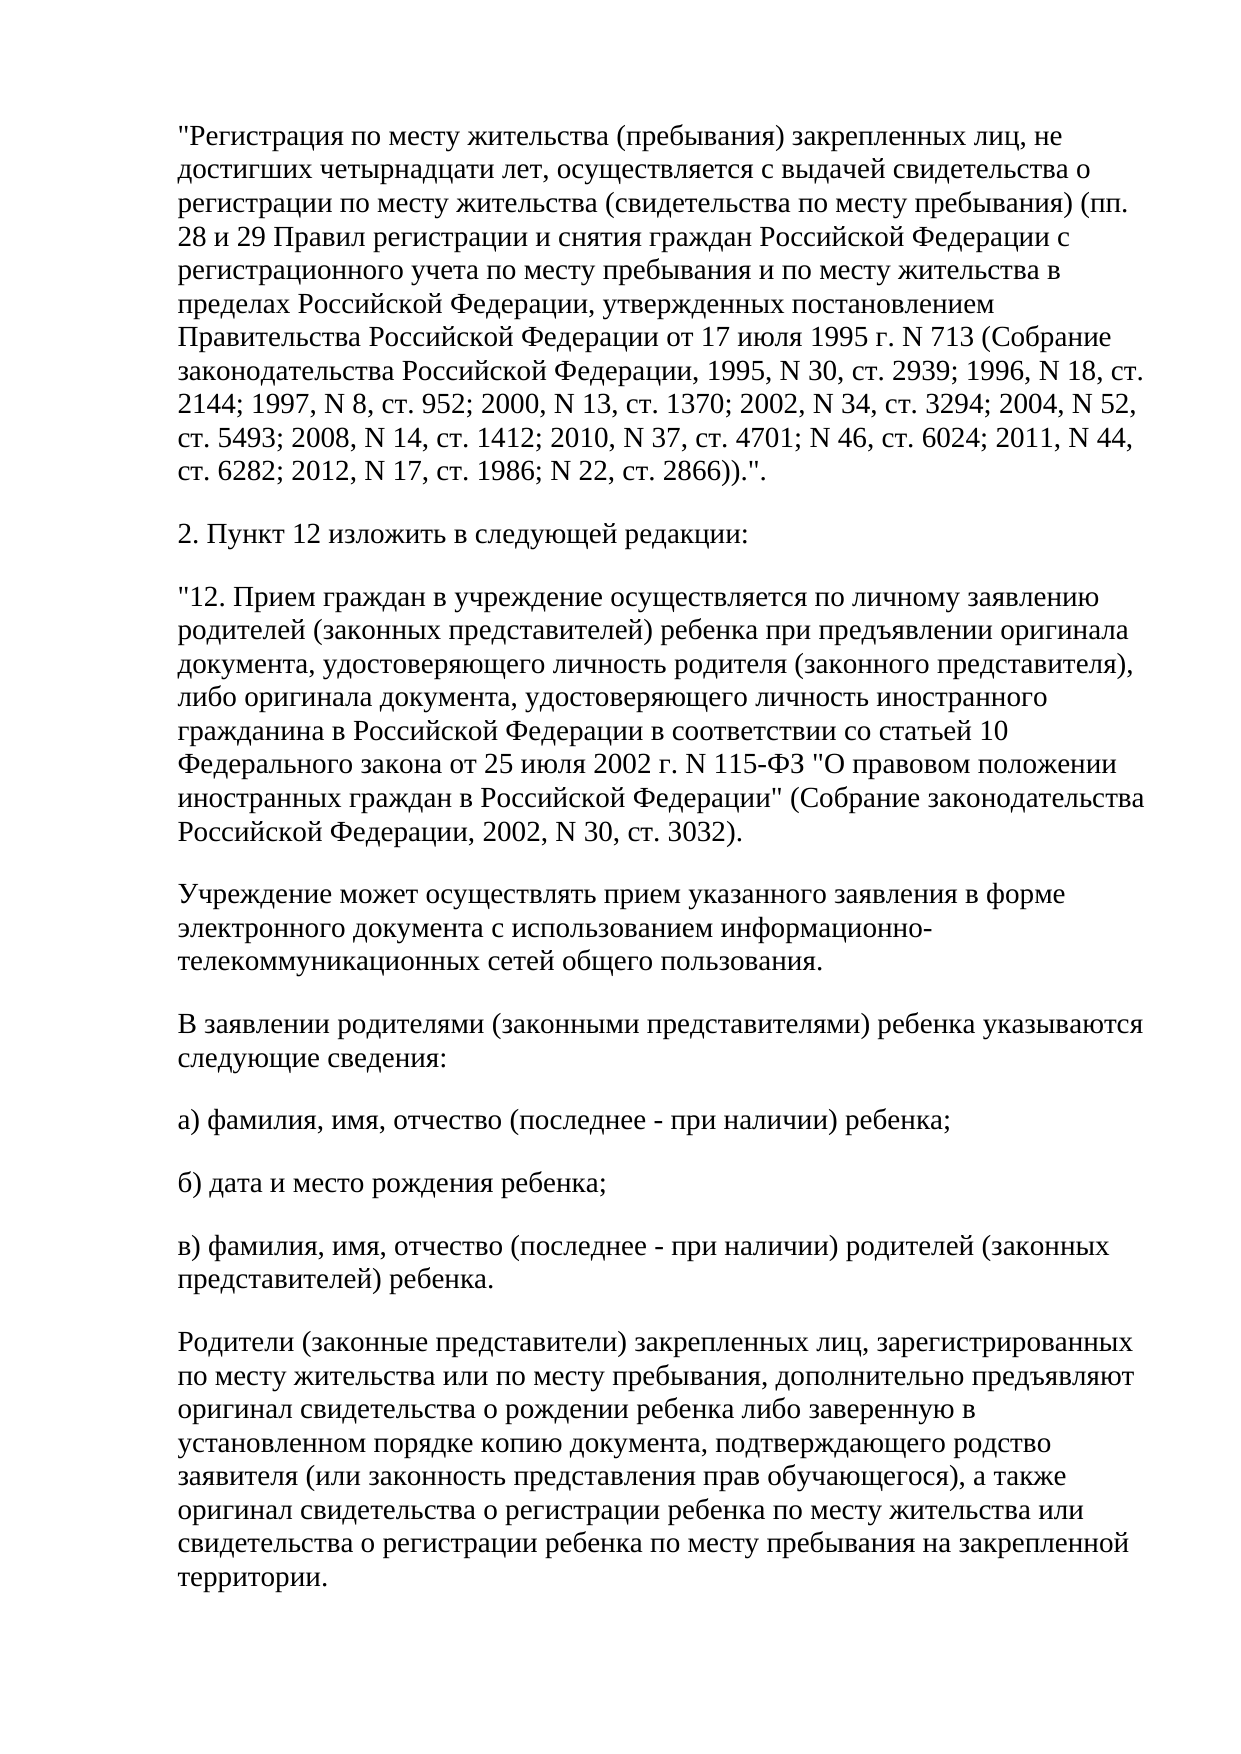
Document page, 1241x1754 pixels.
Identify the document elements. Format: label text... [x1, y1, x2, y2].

text 2. Пункт 12 изложить в следующей редакции: [177, 516, 1152, 550]
text Учреждение может осуществлять прием указанного заявления в форме электронного документа с использованием информационно-телекоммуникационных сетей общего пользования. [177, 876, 1152, 977]
text В заявлении родителями (законными представителями) ребенка указываются следующие сведения: [177, 1006, 1152, 1073]
text "12. Прием граждан в учреждение осуществляется по личному заявлению родителей (законных представителей) ребенка при предъявлении оригинала документа, удостоверяющего личность родителя (законного представителя), либо оригинала документа, удостоверяющего личность иностранного гражданина в Российской Федерации в соответствии со статьей 10 Федерального закона от 25 июля . N 115-ФЗ "О правовом положении иностранных граждан в Российской Федерации" (Собрание законодательства Российской Федерации, 2002, N 30, ст. 3032). [177, 579, 1152, 847]
text а) фамилия, имя, отчество (последнее - при наличии) ребенка; [177, 1102, 1152, 1136]
text б) дата и место рождения ребенка; [177, 1165, 1152, 1199]
text Родители (законные представители) закрепленных лиц, зарегистрированных по месту жительства или по месту пребывания, дополнительно предъявляют оригинал свидетельства о рождении ребенка либо заверенную в установленном порядке копию документа, подтверждающего родство заявителя (или законность представления прав обучающегося), а также оригинал свидетельства о регистрации ребенка по месту жительства или свидетельства о регистрации ребенка по месту пребывания на закрепленной территории. [177, 1324, 1152, 1592]
text "Регистрация по месту жительства (пребывания) закрепленных лиц, не достигших четырнадцати лет, осуществляется с выдачей свидетельства о регистрации по месту жительства (свидетельства по месту пребывания) (пп. 28 и 29 Правил регистрации и снятия граждан Российской Федерации с регистрационного учета по месту пребывания и по месту жительства в пределах Российской Федерации, утвержденных постановлением Правительства Российской Федерации от 17 июля . N 713 (Собрание законодательства Российской Федерации, 1995, N 30, ст. 2939; 1996, N 18, ст. 2144; 1997, N 8, ст. 952; 2000, N 13, ст. 1370; 2002, N 34, ст. 3294; 2004, N 52, ст. 5493; 2008, N 14, ст. 1412; 2010, N 37, ст. 4701; N 46, ст. 6024; 2011, N 44, ст. 6282; 2012, N 17, ст. 1986; N 22, ст. 2866)).". [177, 118, 1152, 487]
text в) фамилия, имя, отчество (последнее - при наличии) родителей (законных представителей) ребенка. [177, 1228, 1152, 1295]
